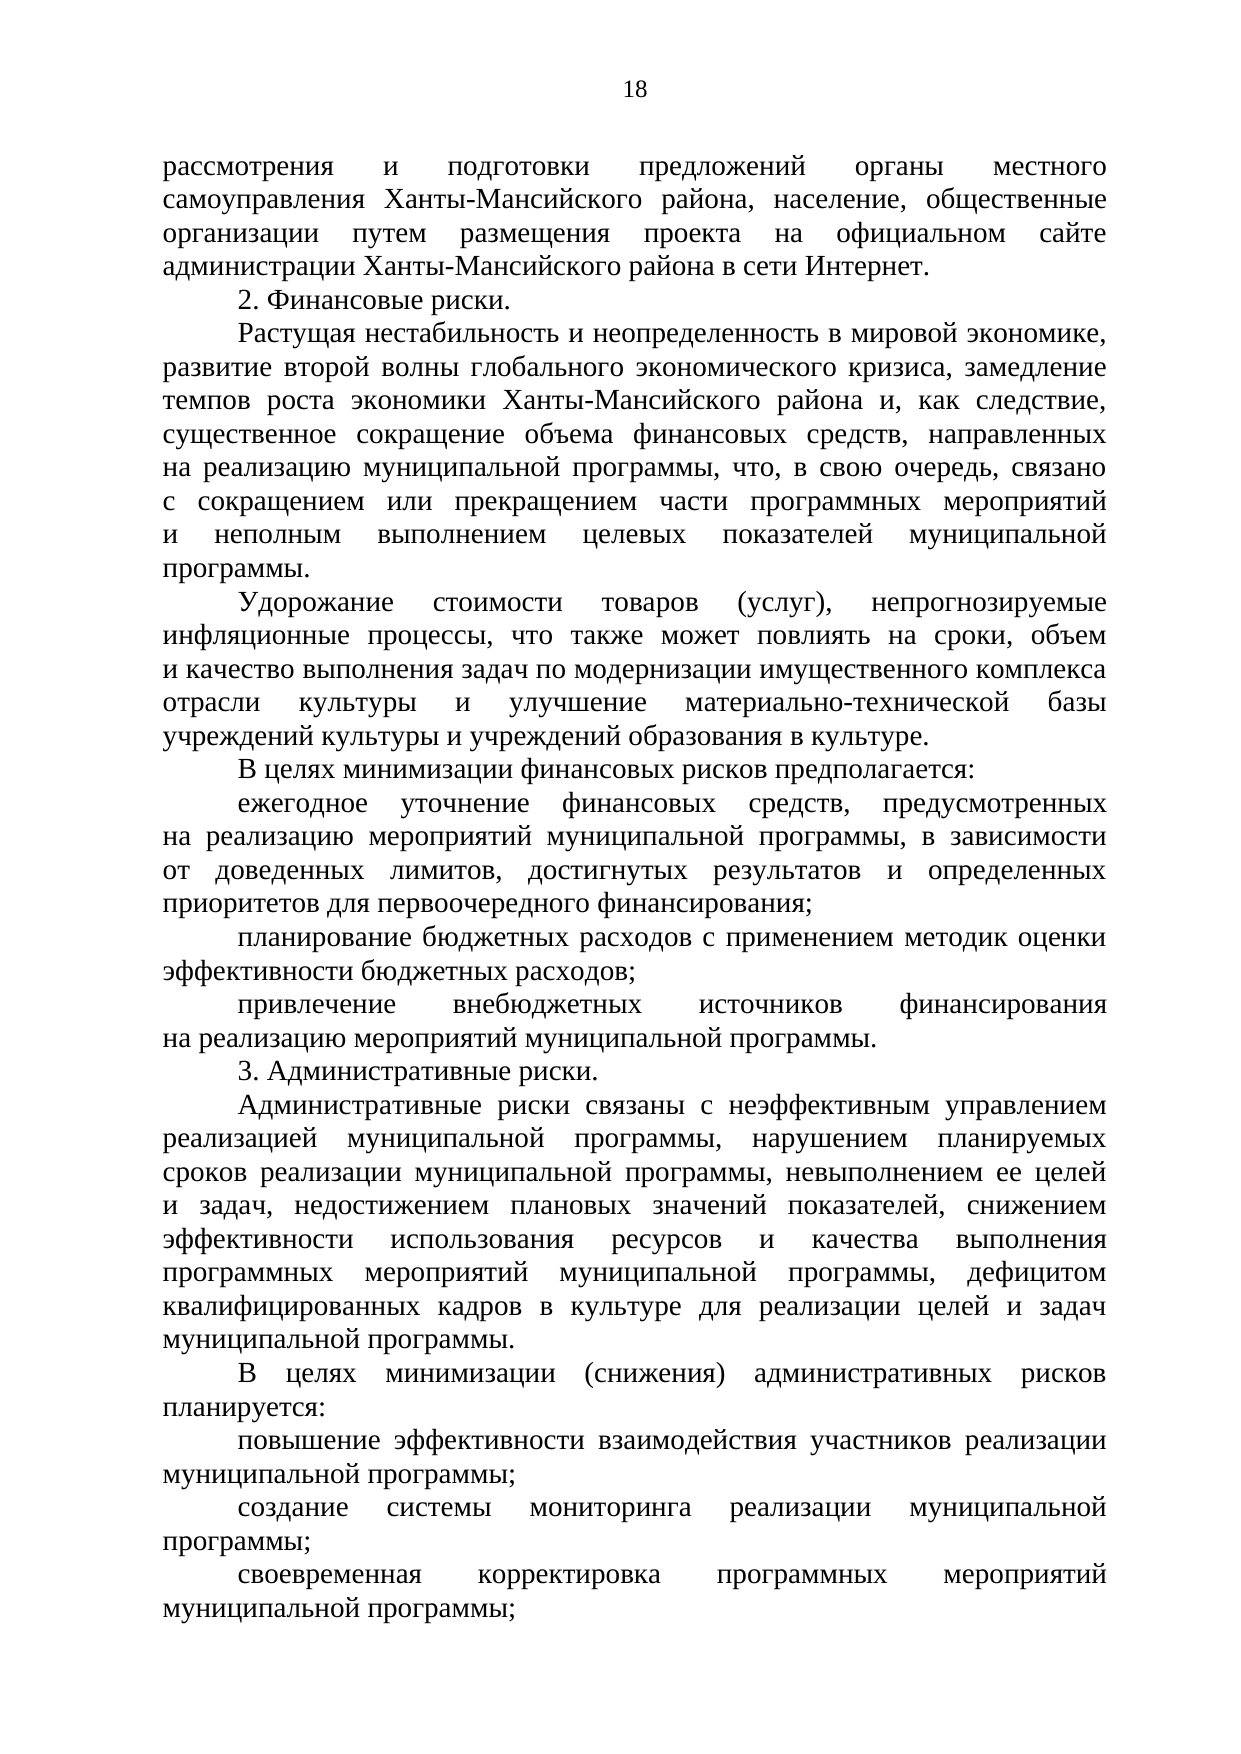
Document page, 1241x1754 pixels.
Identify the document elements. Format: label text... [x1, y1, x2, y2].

text В целях минимизации финансовых рисков предполагается: [162, 751, 1107, 785]
text повышение эффективности взаимодействия участников реализации муниципальной программы; [162, 1422, 1107, 1489]
text 2. Финансовые риски. [162, 282, 1107, 315]
text привлечение внебюджетных источников финансирования на реализацию мероприятий муниципальной программы. [162, 986, 1107, 1053]
text планирование бюджетных расходов с применением методик оценки эффективности бюджетных расходов; [162, 919, 1107, 986]
text 3. Административные риски. [162, 1053, 1107, 1087]
text В целях минимизации (снижения) административных рисков планируется: [162, 1355, 1107, 1422]
text Административные риски связаны с неэффективным управлением реализацией муниципальной программы, нарушением планируемых сроков реализации муниципальной программы, невыполнением ее целей и задач, недостижением плановых значений показателей, снижением эффективности использования ресурсов и качества выполнения программных мероприятий муниципальной программы, дефицитом квалифицированных кадров в культуре для реализации целей и задач муниципальной программы. [162, 1087, 1107, 1355]
text Удорожание стоимости товаров (услуг), непрогнозируемые инфляционные процессы, что также может повлиять на сроки, объем и качество выполнения задач по модернизации имущественного комплекса отрасли культуры и улучшение материально-технической базы учреждений культуры и учреждений образования в культуре. [162, 584, 1107, 751]
text своевременная корректировка программных мероприятий муниципальной программы; [162, 1556, 1107, 1623]
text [162, 148, 1107, 282]
text создание системы мониторинга реализации муниципальной программы; [162, 1489, 1107, 1556]
text ежегодное уточнение финансовых средств, предусмотренных на реализацию мероприятий муниципальной программы, в зависимости от доведенных лимитов, достигнутых результатов и определенных приоритетов для первоочередного финансирования; [162, 785, 1107, 919]
text Растущая нестабильность и неопределенность в мировой экономике, развитие второй волны глобального экономического кризиса, замедление темпов роста экономики Ханты-Мансийского района и, как следствие, существенное сокращение объема финансовых средств, направленных на реализацию муниципальной программы, что, в свою очередь, связано с сокращением или прекращением части программных мероприятий и неполным выполнением целевых показателей муниципальной программы. [162, 315, 1107, 584]
